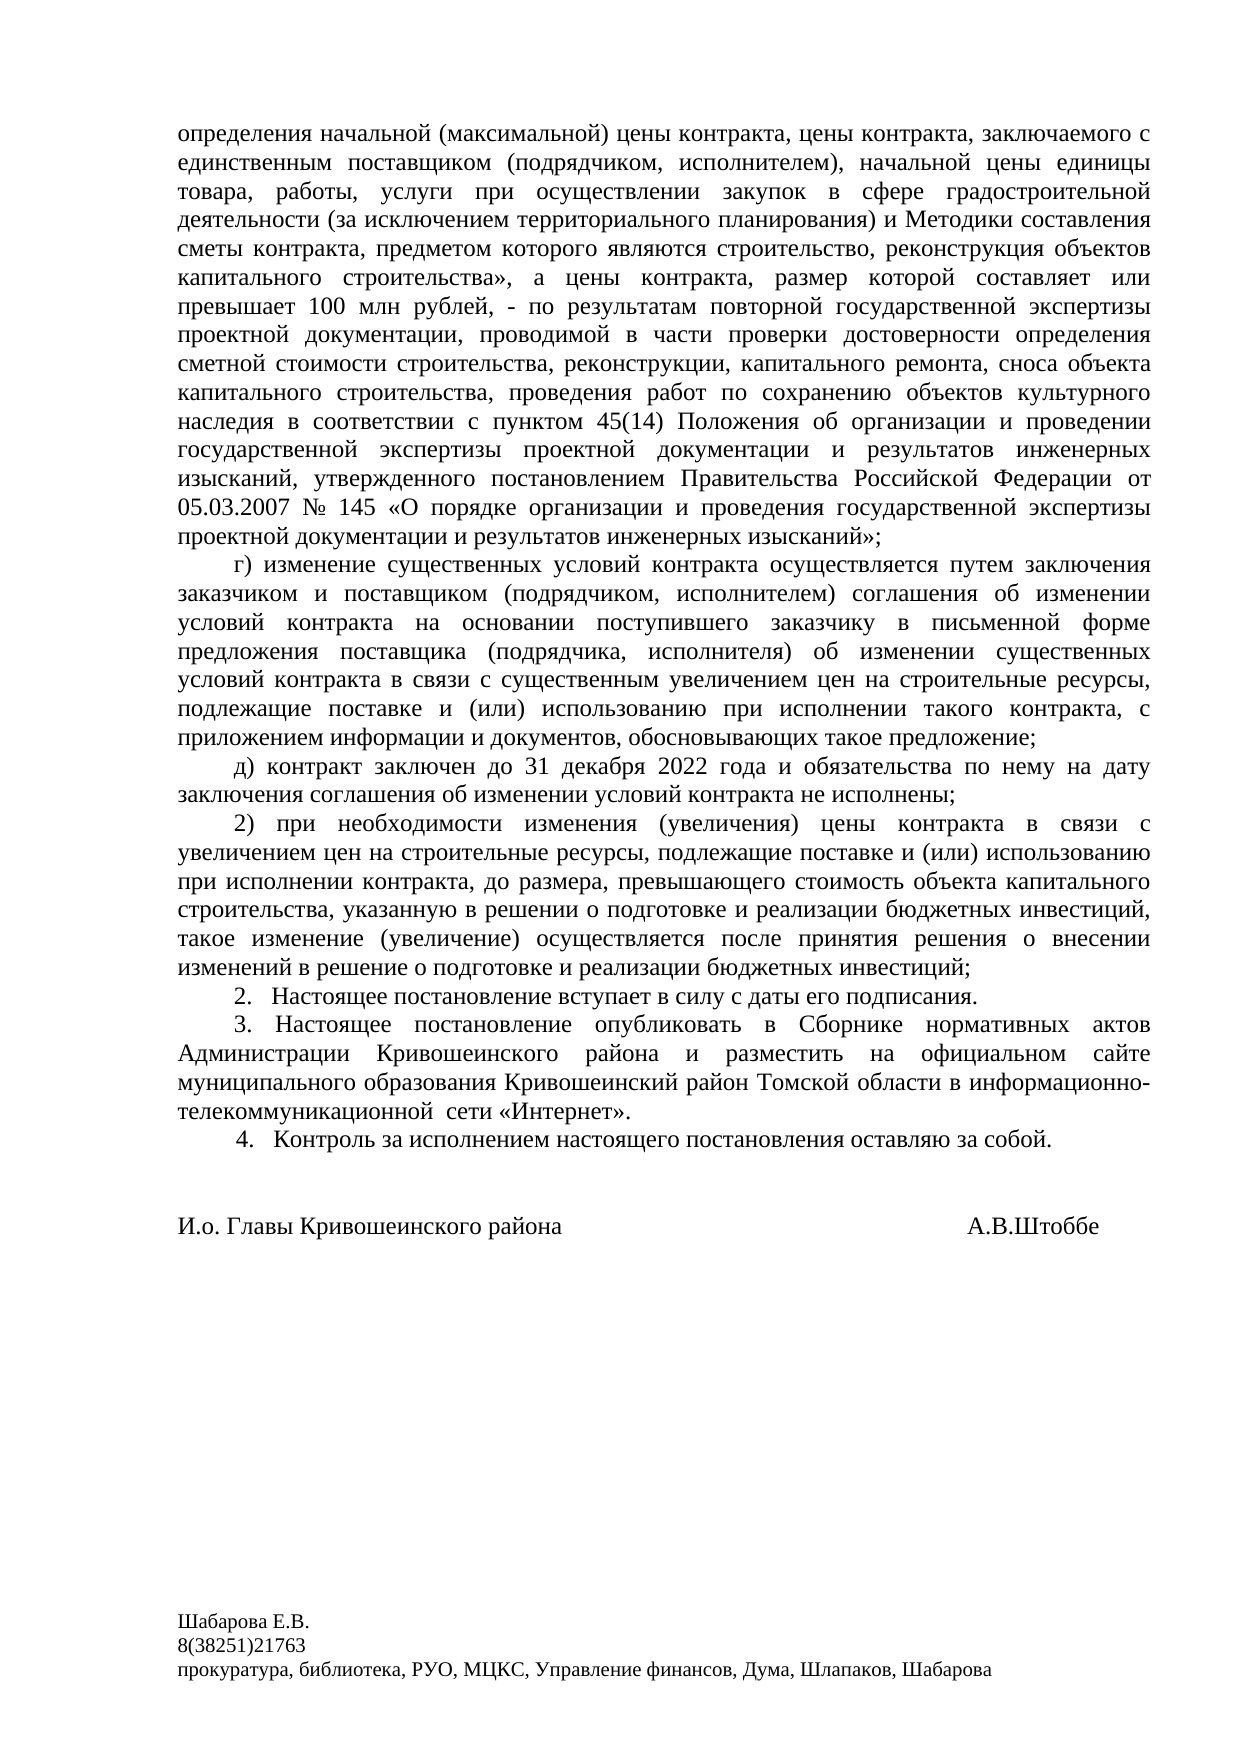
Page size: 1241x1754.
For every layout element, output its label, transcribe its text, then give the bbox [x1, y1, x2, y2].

title прокуратура, библиотека, РУО, МЦКС, Управление финансов, Дума, Шлапаков, Шабарова [177, 1657, 1152, 1681]
text 2. Настоящее постановление вступает в силу с даты его подписания. [177, 981, 1152, 1009]
text И.о. Главы Кривошеинского района А.В.Штоббе [177, 1211, 1152, 1239]
text г) изменение существенных условий контракта осуществляется путем заключения заказчиком и поставщиком (подрядчиком, исполнителем) соглашения об изменении условий контракта на основании поступившего заказчику в письменной форме предложения поставщика (подрядчика, исполнителя) об изменении существенных условий контракта в связи с существенным увеличением цен на строительные ресурсы, подлежащие поставке и (или) использованию при исполнении такого контракта, с приложением информации и документов, обосновывающих такое предложение; [177, 549, 1152, 751]
text 4. Контроль за исполнением настоящего постановления оставляю за собой. [179, 1124, 1149, 1153]
text Шабарова Е.В. [177, 1608, 1152, 1633]
text 2) при необходимости изменения (увеличения) цены контракта в связи с увеличением цен на строительные ресурсы, подлежащие поставке и (или) использованию при исполнении контракта, до размера, превышающего стоимость объекта капитального строительства, указанную в решении о подготовке и реализации бюджетных инвестиций, такое изменение (увеличение) осуществляется после принятия решения о внесении изменений в решение о подготовке и реализации бюджетных инвестиций; [177, 808, 1152, 981]
text 3. Настоящее постановление опубликовать в Сборнике нормативных актов Администрации Кривошеинского района и разместить на официальном сайте муниципального образования Кривошеинский район Томской области в информационно-телекоммуникационной сети «Интернет». [177, 1009, 1152, 1124]
text д) контракт заключен до 31 декабря 2022 года и обязательства по нему на дату заключения соглашения об изменении условий контракта не исполнены; [177, 751, 1152, 808]
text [177, 118, 1152, 549]
text 8(38251)21763 [177, 1633, 1152, 1657]
